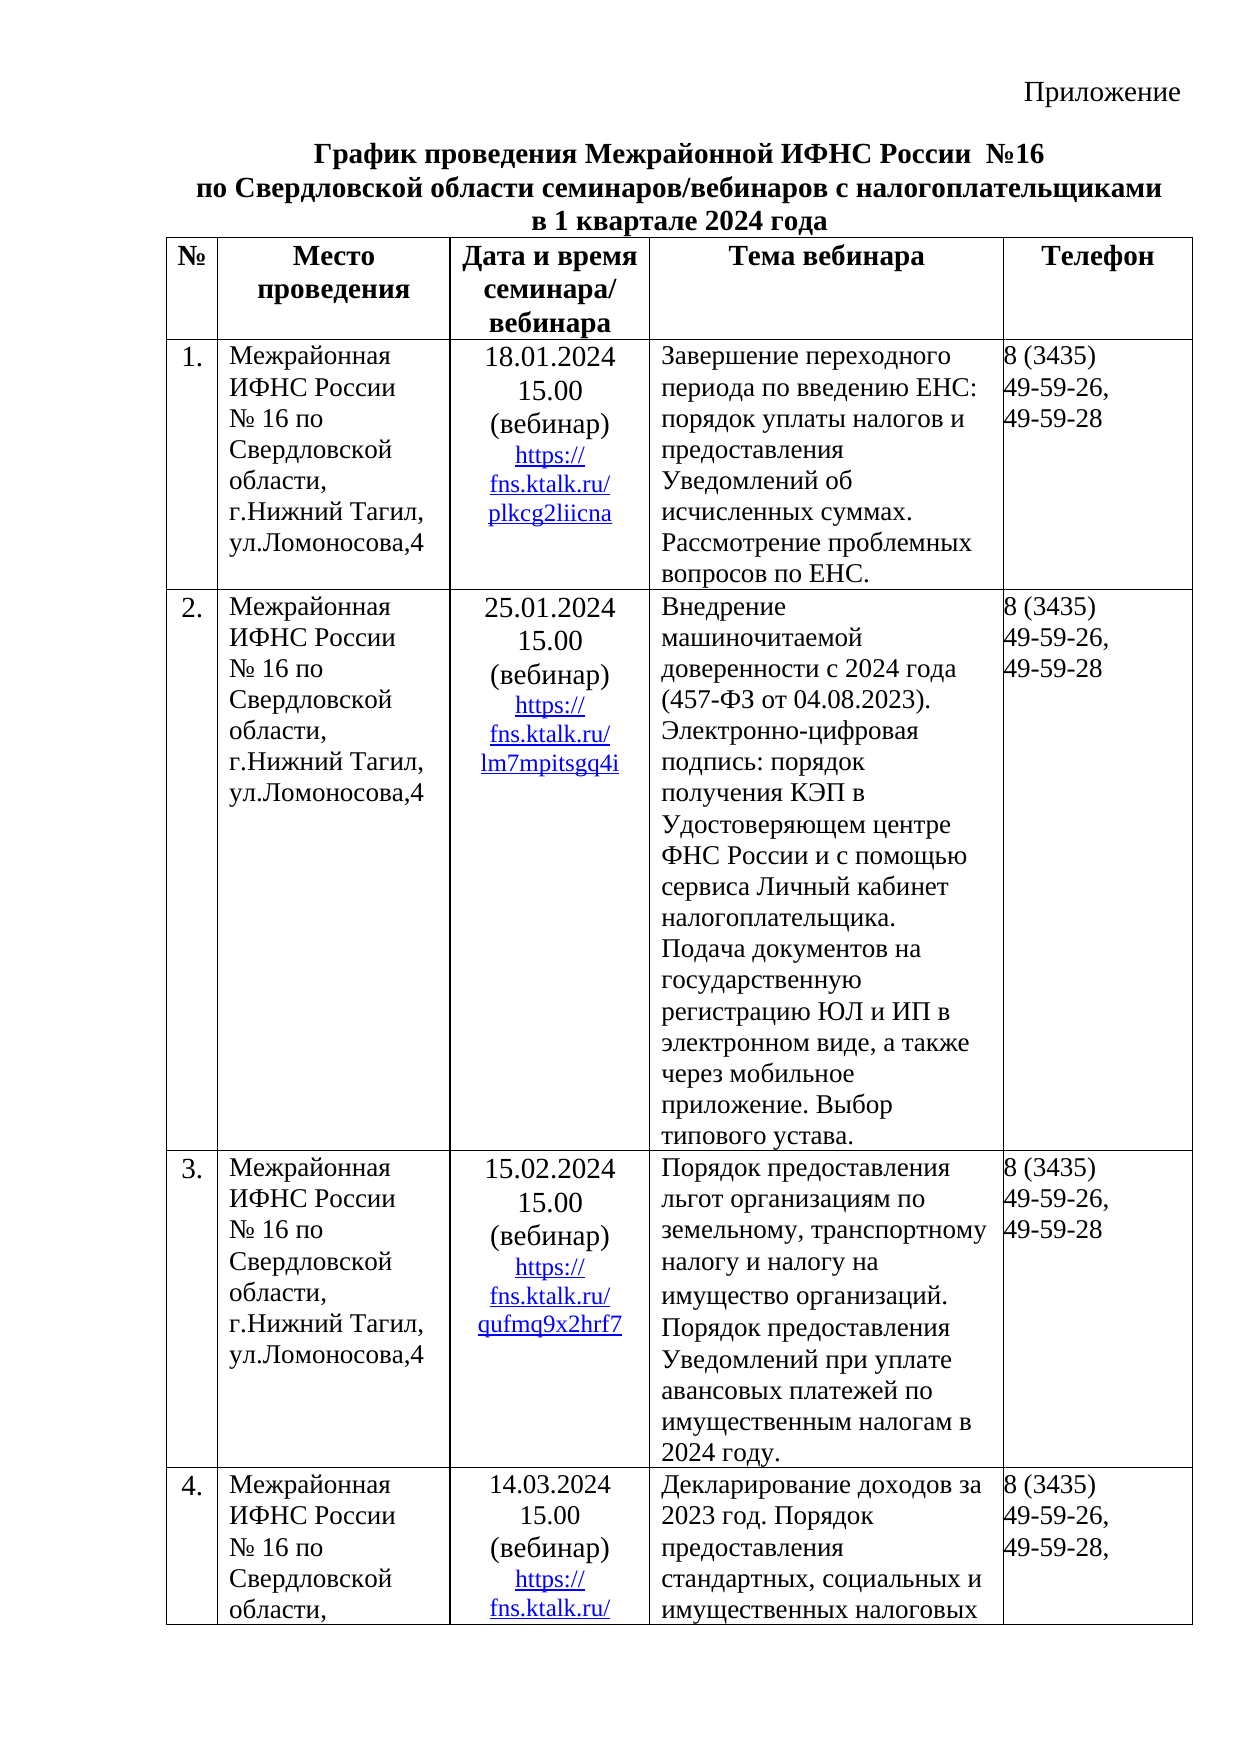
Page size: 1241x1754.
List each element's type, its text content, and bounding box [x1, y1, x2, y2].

table_cell 8 (3435) 49-59-26, 49-59-28 [1004, 590, 1192, 1150]
table_header Телефон [1004, 238, 1192, 338]
table_header Место проведения [218, 238, 449, 338]
table_cell 8 (3435) 49-59-26, 49-59-28 [1004, 340, 1192, 589]
text График проведения Межрайонной ИФНС России №16 [177, 136, 1181, 170]
table_cell 1. [167, 340, 217, 589]
text Приложение [177, 74, 1181, 107]
table_header Дата и время семинара/ вебинара [451, 238, 649, 338]
table_header № [167, 238, 217, 338]
table_cell 4. [167, 1468, 217, 1624]
table_header Тема вебинара [650, 238, 1003, 338]
text по Свердловской области семинаров/вебинаров с налогоплательщиками [177, 170, 1181, 203]
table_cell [218, 1468, 449, 1624]
table_cell Порядок предоставления льгот организациям по земельному, транспортному налогу и налогу на имущество организаций. Порядок предоставления Уведомлений при уплате авансовых платежей по имущественным налогам в 2024 году. [650, 1151, 1003, 1467]
table_cell Межрайонная ИФНС России № 16 по Свердловской области, г.Нижний Тагил, ул.Ломоносова,4 [218, 1151, 449, 1467]
text в 1 квартале 2024 года [177, 203, 1181, 237]
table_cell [451, 1468, 649, 1624]
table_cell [1004, 1468, 1192, 1624]
table_cell Межрайонная ИФНС России № 16 по Свердловской области, г.Нижний Тагил, ул.Ломоносова,4 [218, 590, 449, 1150]
table_cell Внедрение машиночитаемой доверенности с 2024 года (457-ФЗ от 04.08.2023). Электронно-цифровая подпись: порядок получения КЭП в Удостоверяющем центре ФНС России и с помощью сервиса Личный кабинет налогоплательщика. Подача документов на государственную регистрацию ЮЛ и ИП в электронном виде, а также через мобильное приложение. Выбор типового устава. [650, 590, 1003, 1150]
table_cell Завершение переходного периода по введению ЕНС: порядок уплаты налогов и предоставления Уведомлений об исчисленных суммах. Рассмотрение проблемных вопросов по ЕНС. [650, 340, 1003, 589]
table_cell 18.01.2024 15.00 (вебинар) https://fns.ktalk.ru/plkcg2liicna [451, 340, 649, 589]
table_cell 2. [167, 590, 217, 1150]
table_cell 25.01.2024 15.00 (вебинар) https://fns.ktalk.ru/lm7mpitsgq4i [451, 590, 649, 1150]
table_cell Межрайонная ИФНС России № 16 по Свердловской области, г.Нижний Тагил, ул.Ломоносова,4 [218, 340, 449, 589]
table_cell 3. [167, 1151, 217, 1467]
table_cell 8 (3435) 49-59-26, 49-59-28 [1004, 1151, 1192, 1467]
table_cell 15.02.2024 15.00 (вебинар) https://fns.ktalk.ru/qufmq9x2hrf7 [451, 1151, 649, 1467]
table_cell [650, 1468, 1003, 1624]
